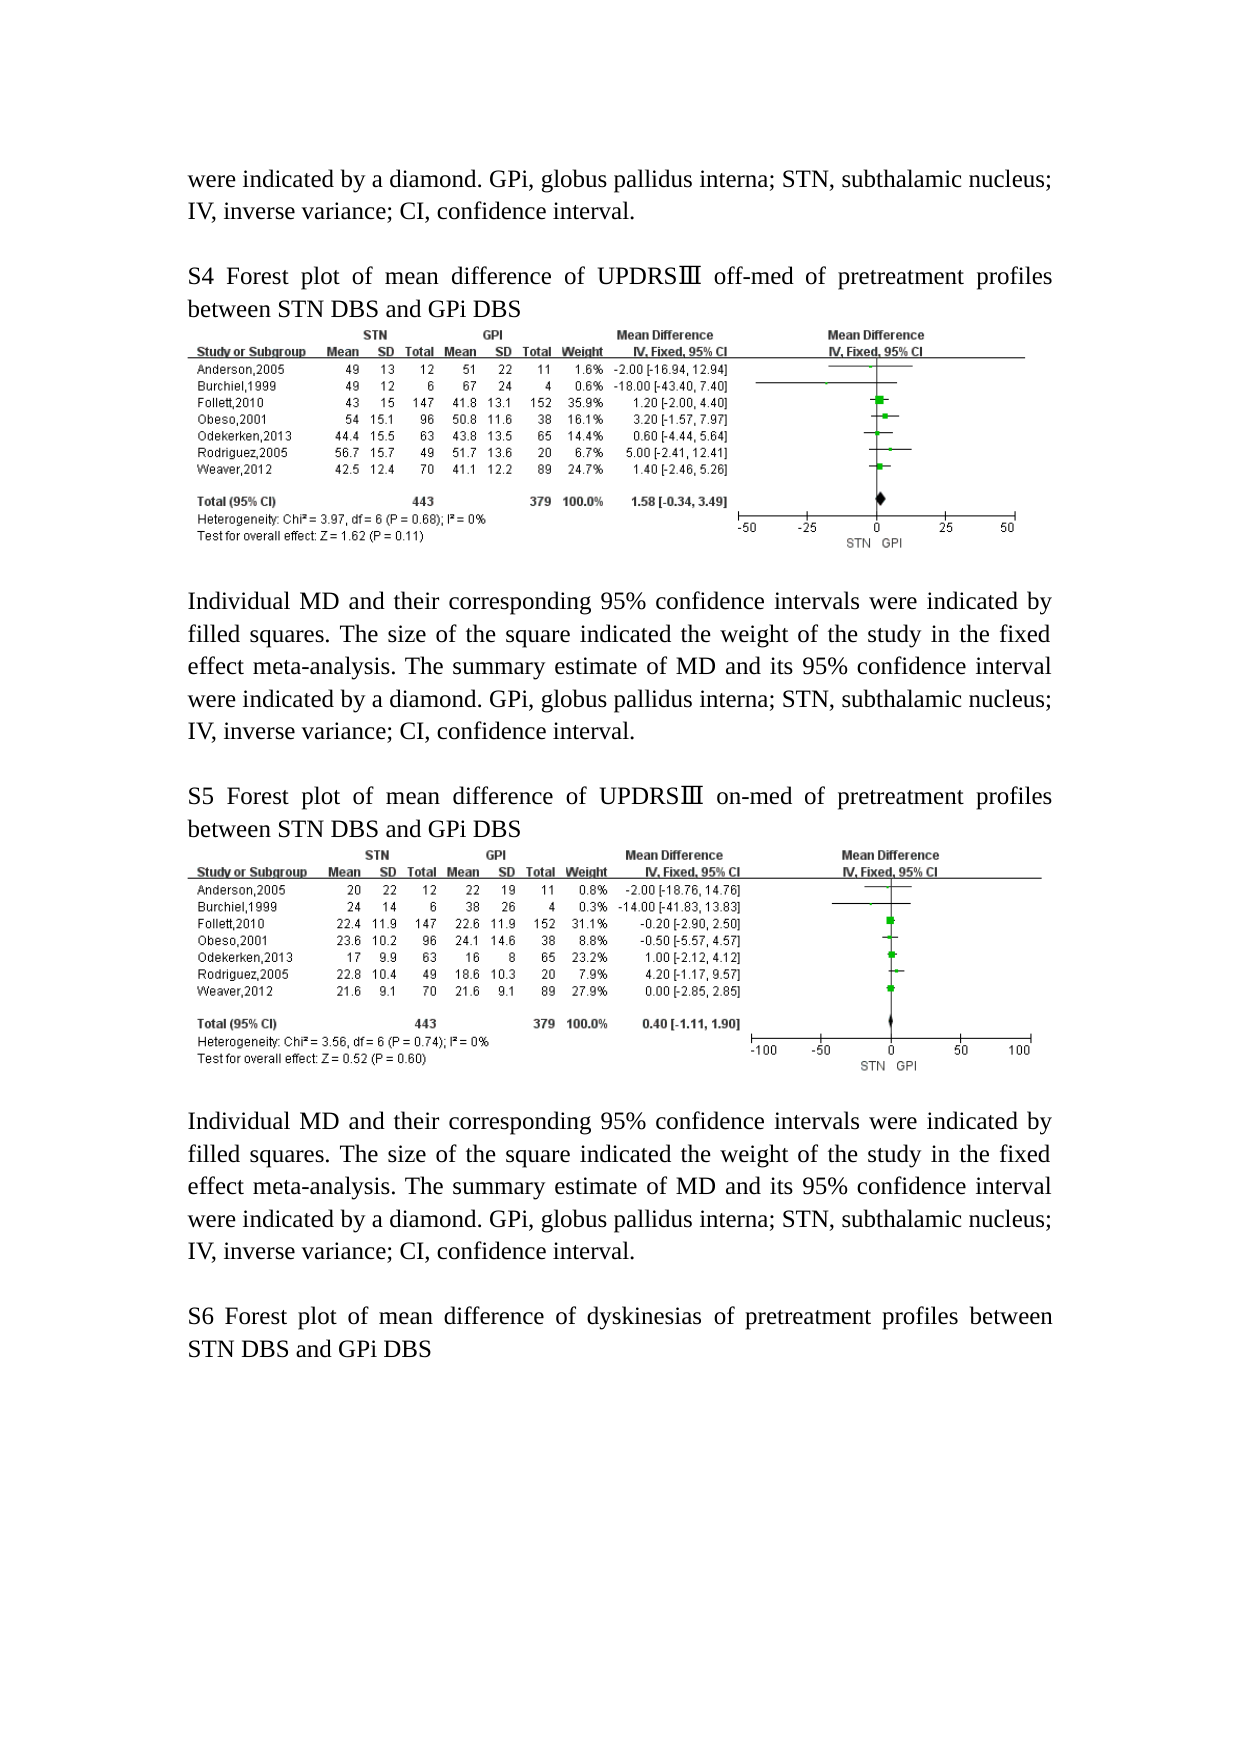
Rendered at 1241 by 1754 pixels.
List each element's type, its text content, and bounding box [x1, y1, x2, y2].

text S6 Forest plot of mean difference of dyskinesias of pretreatment profiles between STN DBS and GPi DBS [187, 1299, 1053, 1364]
text S4 Forest plot of mean difference of UPDRSⅢ off-med of pretreatment profiles between STN DBS and GPi DBS [187, 259, 1053, 324]
picture [187, 844, 1042, 1080]
text S5 Forest plot of mean difference of UPDRSⅢ on-med of pretreatment profiles between STN DBS and GPi DBS [187, 779, 1053, 844]
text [187, 162, 1053, 227]
picture [187, 324, 1025, 557]
